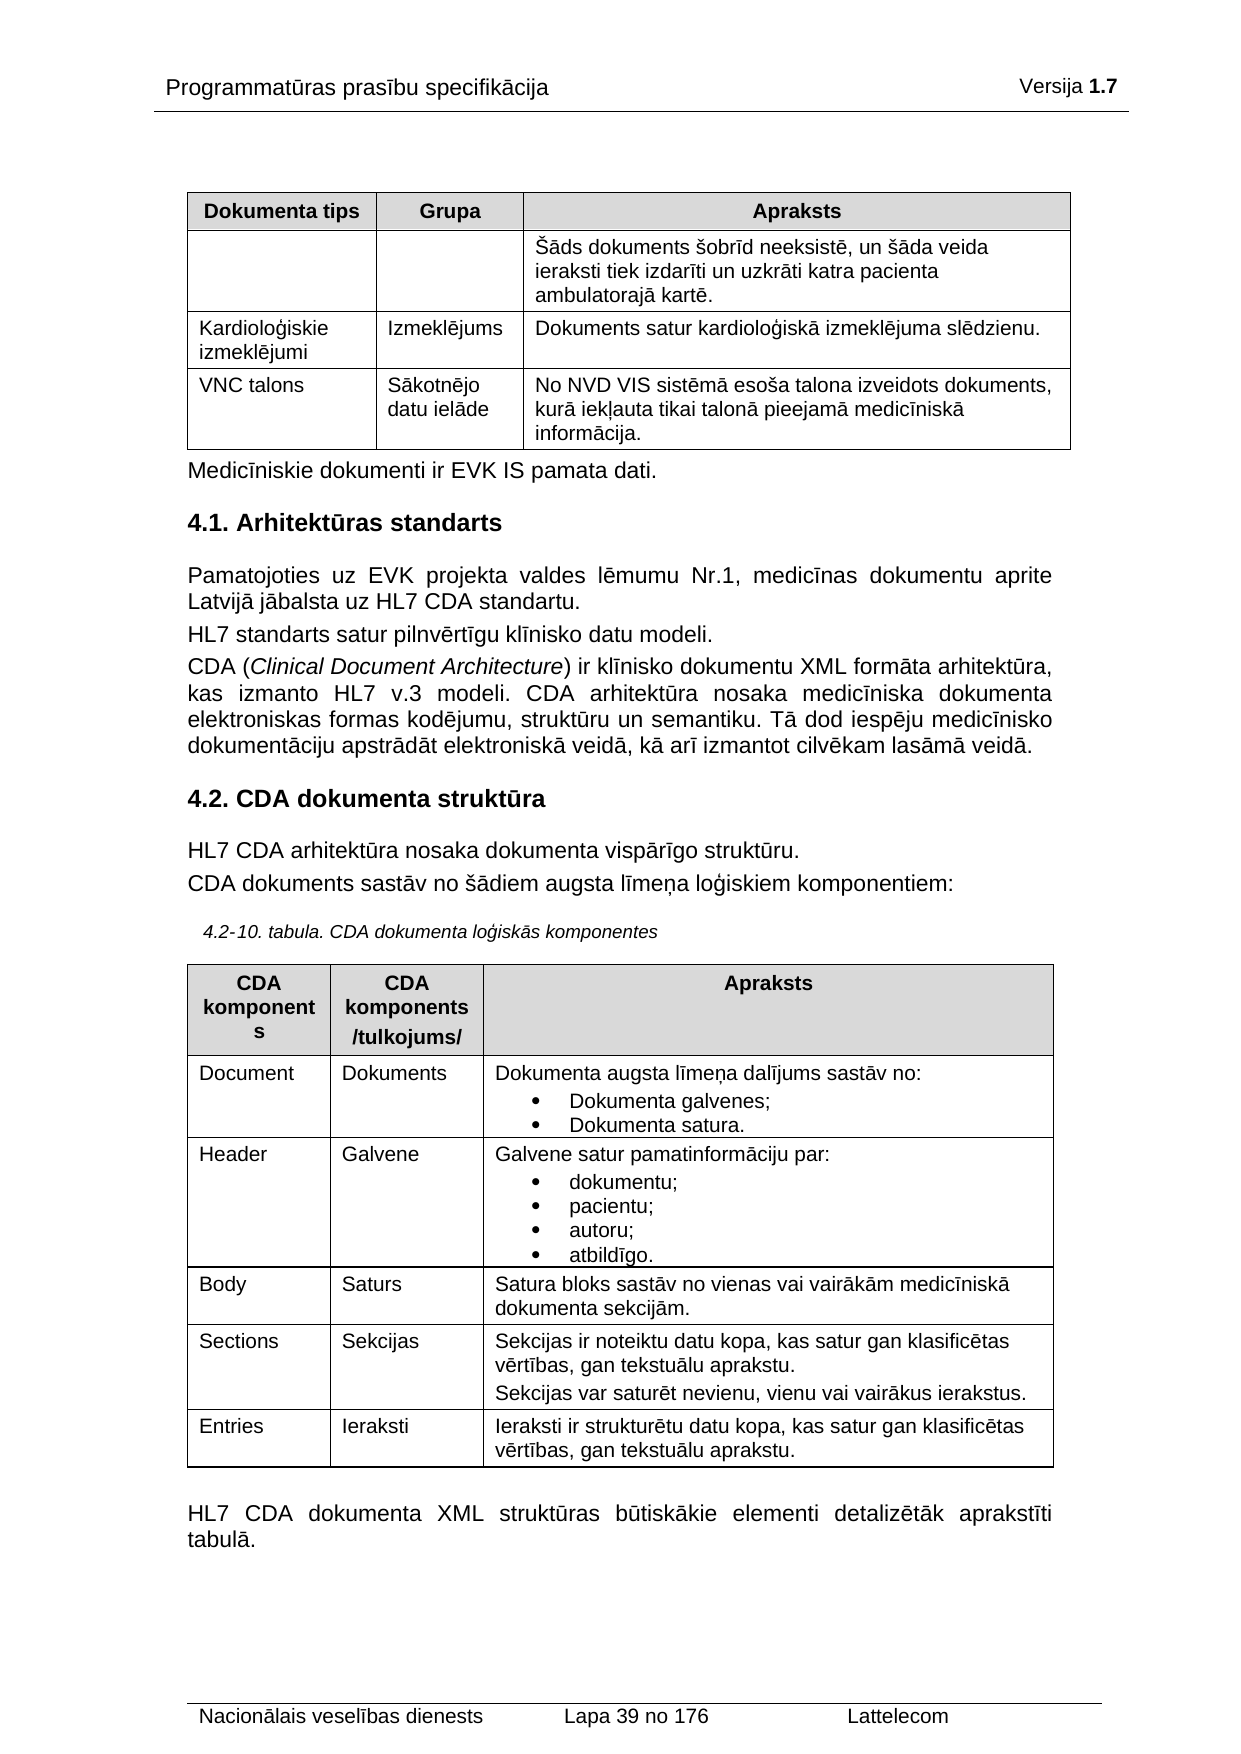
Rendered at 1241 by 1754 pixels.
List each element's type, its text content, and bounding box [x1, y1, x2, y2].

text HL7 standarts satur pilnvērtīgu klīnisko datu modeli. [187, 621, 1053, 647]
text HL7 CDA arhitektūra nosaka dokumenta vispārīgo struktūru. [187, 837, 1053, 864]
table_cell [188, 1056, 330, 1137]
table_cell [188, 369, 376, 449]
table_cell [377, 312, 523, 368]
subtitle CDA dokumenta struktūra [187, 784, 1053, 812]
subtitle Arhitektūras standarts [187, 508, 1053, 537]
text CDA dokuments sastāv no šādiem augsta līmeņa loģiskiem komponentiem: [187, 870, 1053, 896]
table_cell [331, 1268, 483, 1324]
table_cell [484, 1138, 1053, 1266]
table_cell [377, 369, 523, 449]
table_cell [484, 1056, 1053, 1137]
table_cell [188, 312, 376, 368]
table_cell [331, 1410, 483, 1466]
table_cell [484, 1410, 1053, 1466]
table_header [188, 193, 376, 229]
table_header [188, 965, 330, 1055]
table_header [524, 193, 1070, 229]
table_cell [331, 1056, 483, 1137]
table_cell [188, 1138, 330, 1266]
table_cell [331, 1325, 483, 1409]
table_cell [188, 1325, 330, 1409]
text HL7 CDA dokumenta XML struktūras būtiskākie elementi detalizētāk aprakstīti tabulā. [187, 1500, 1053, 1553]
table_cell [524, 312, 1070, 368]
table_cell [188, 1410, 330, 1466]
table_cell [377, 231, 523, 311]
text Medicīniskie dokumenti ir EVK IS pamata dati. [187, 457, 1053, 483]
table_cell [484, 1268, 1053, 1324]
text Pamatojoties uz EVK projekta valdes lēmumu Nr.1, medicīnas dokumentu aprite Latvijā jābalsta uz HL7 CDA standartu. [187, 562, 1053, 614]
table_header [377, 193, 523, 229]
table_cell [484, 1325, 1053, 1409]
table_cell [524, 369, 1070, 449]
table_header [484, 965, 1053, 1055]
text CDA (Clinical Document Architecture) ir klīnisko dokumentu XML formāta arhitektūra, kas izmanto HL7 v.3 modeli. CDA arhitektūra nosaka medicīniska dokumenta elektroniskas formas kodējumu, struktūru un semantiku. Tā dod iespēju medicīnisko dokumentāciju apstrādāt elektroniskā veidā, kā arī izmantot cilvēkam lasāmā veidā. [187, 653, 1053, 759]
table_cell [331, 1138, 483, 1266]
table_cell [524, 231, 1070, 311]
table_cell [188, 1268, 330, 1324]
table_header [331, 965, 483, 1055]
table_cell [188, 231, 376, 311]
